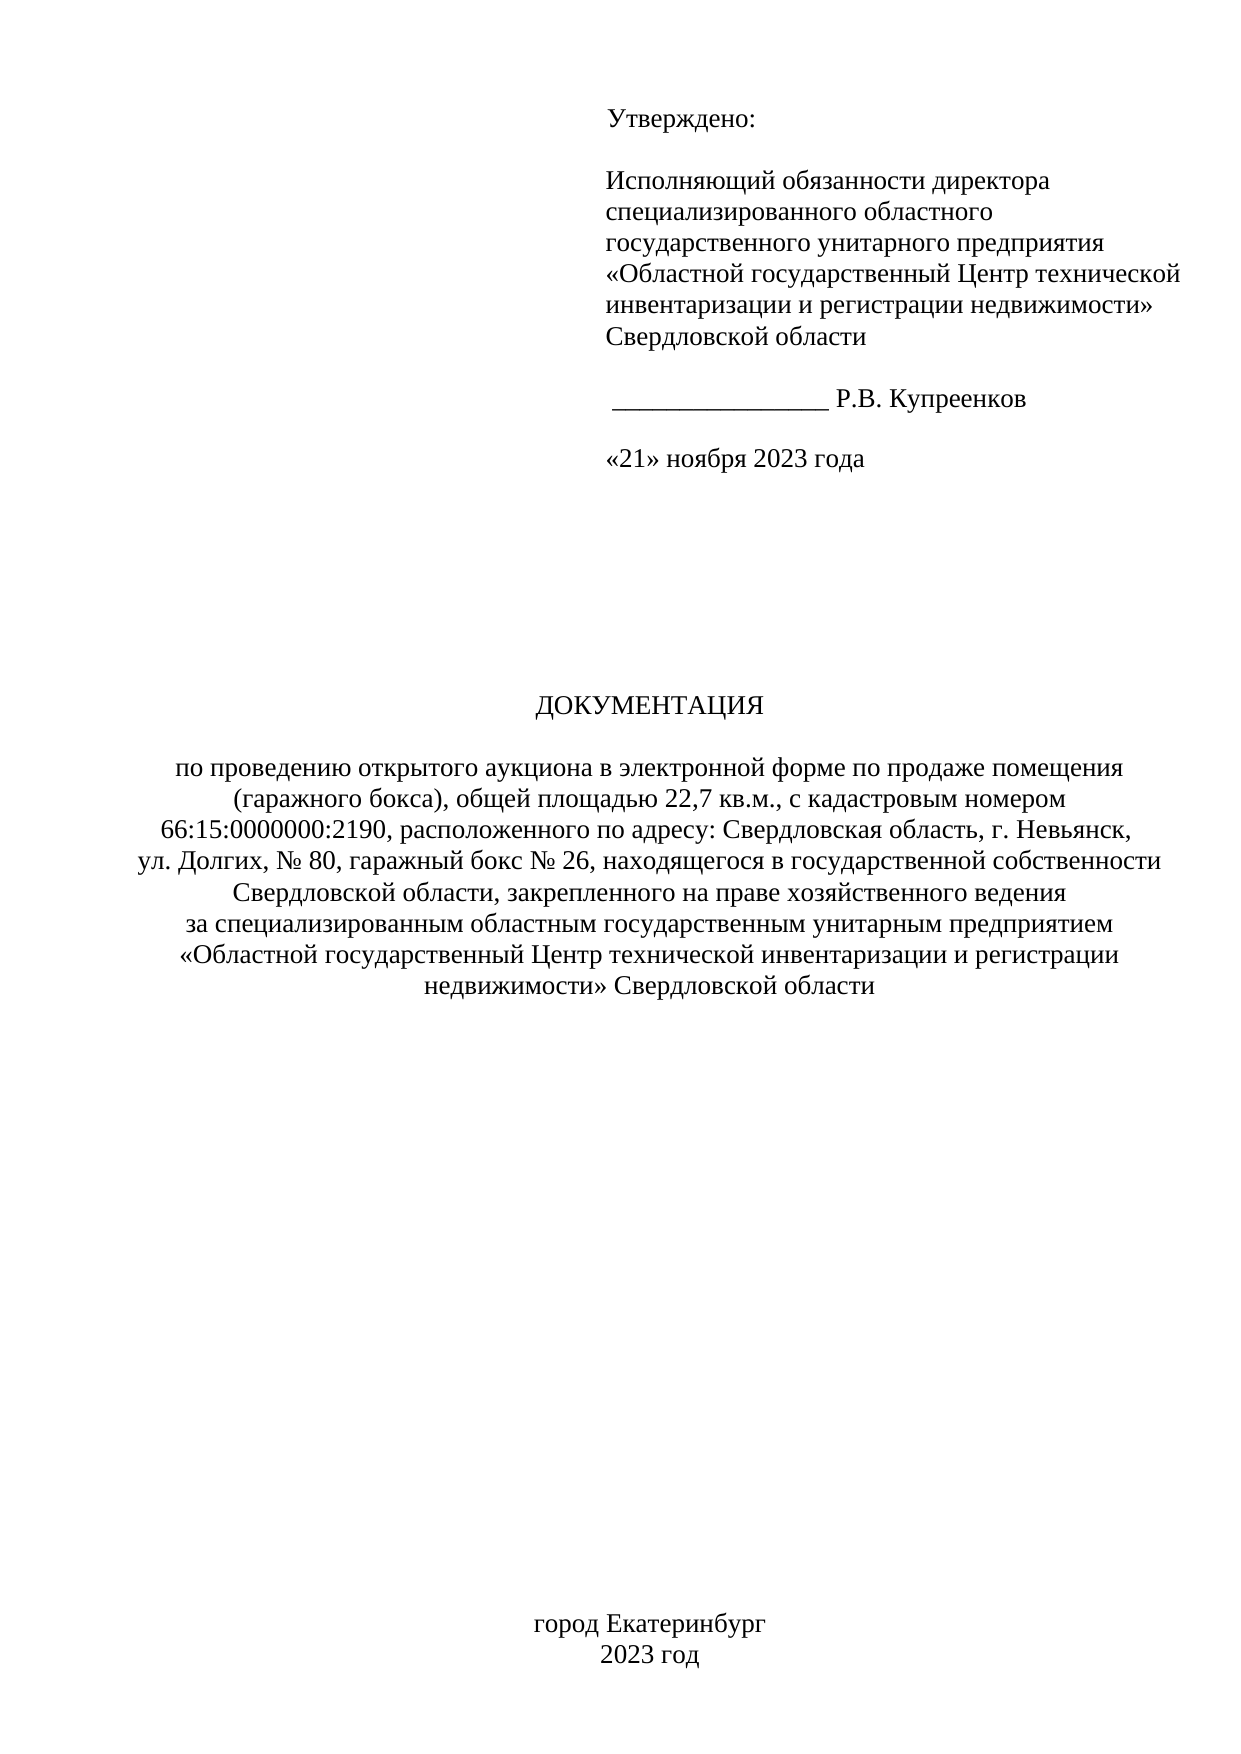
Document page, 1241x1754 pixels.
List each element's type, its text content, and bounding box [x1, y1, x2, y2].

text 2023 год [118, 1638, 1181, 1670]
text ДОКУМЕНТАЦИЯ [118, 689, 1181, 720]
text Исполняющий обязанности директора специализированного областного государственного унитарного предприятия «Областной государственный Центр технической инвентаризации и регистрации недвижимости» Свердловской области [605, 164, 1181, 351]
text по проведению открытого аукциона в электронной форме по продаже помещения (гаражного бокса), общей площадью 22,7 кв.м., с кадастровым номером 66:15:0000000:2190, расположенного по адресу: Свердловская область, г. Невьянск, ул. Долгих, № 80, гаражный бокс № 26, находящегося в государственной собственности Свердловской области, закрепленного на праве хозяйственного ведения за специализированным областным государственным унитарным предприятием «Областной государственный Центр технической инвентаризации и регистрации недвижимости» Свердловской области [118, 751, 1181, 1000]
text ________________ Р.В. Купреенков [605, 382, 1181, 413]
text Утверждено: [118, 102, 1181, 133]
text город Екатеринбург [118, 1607, 1181, 1638]
text «21» ноября 2023 года [605, 413, 1181, 473]
